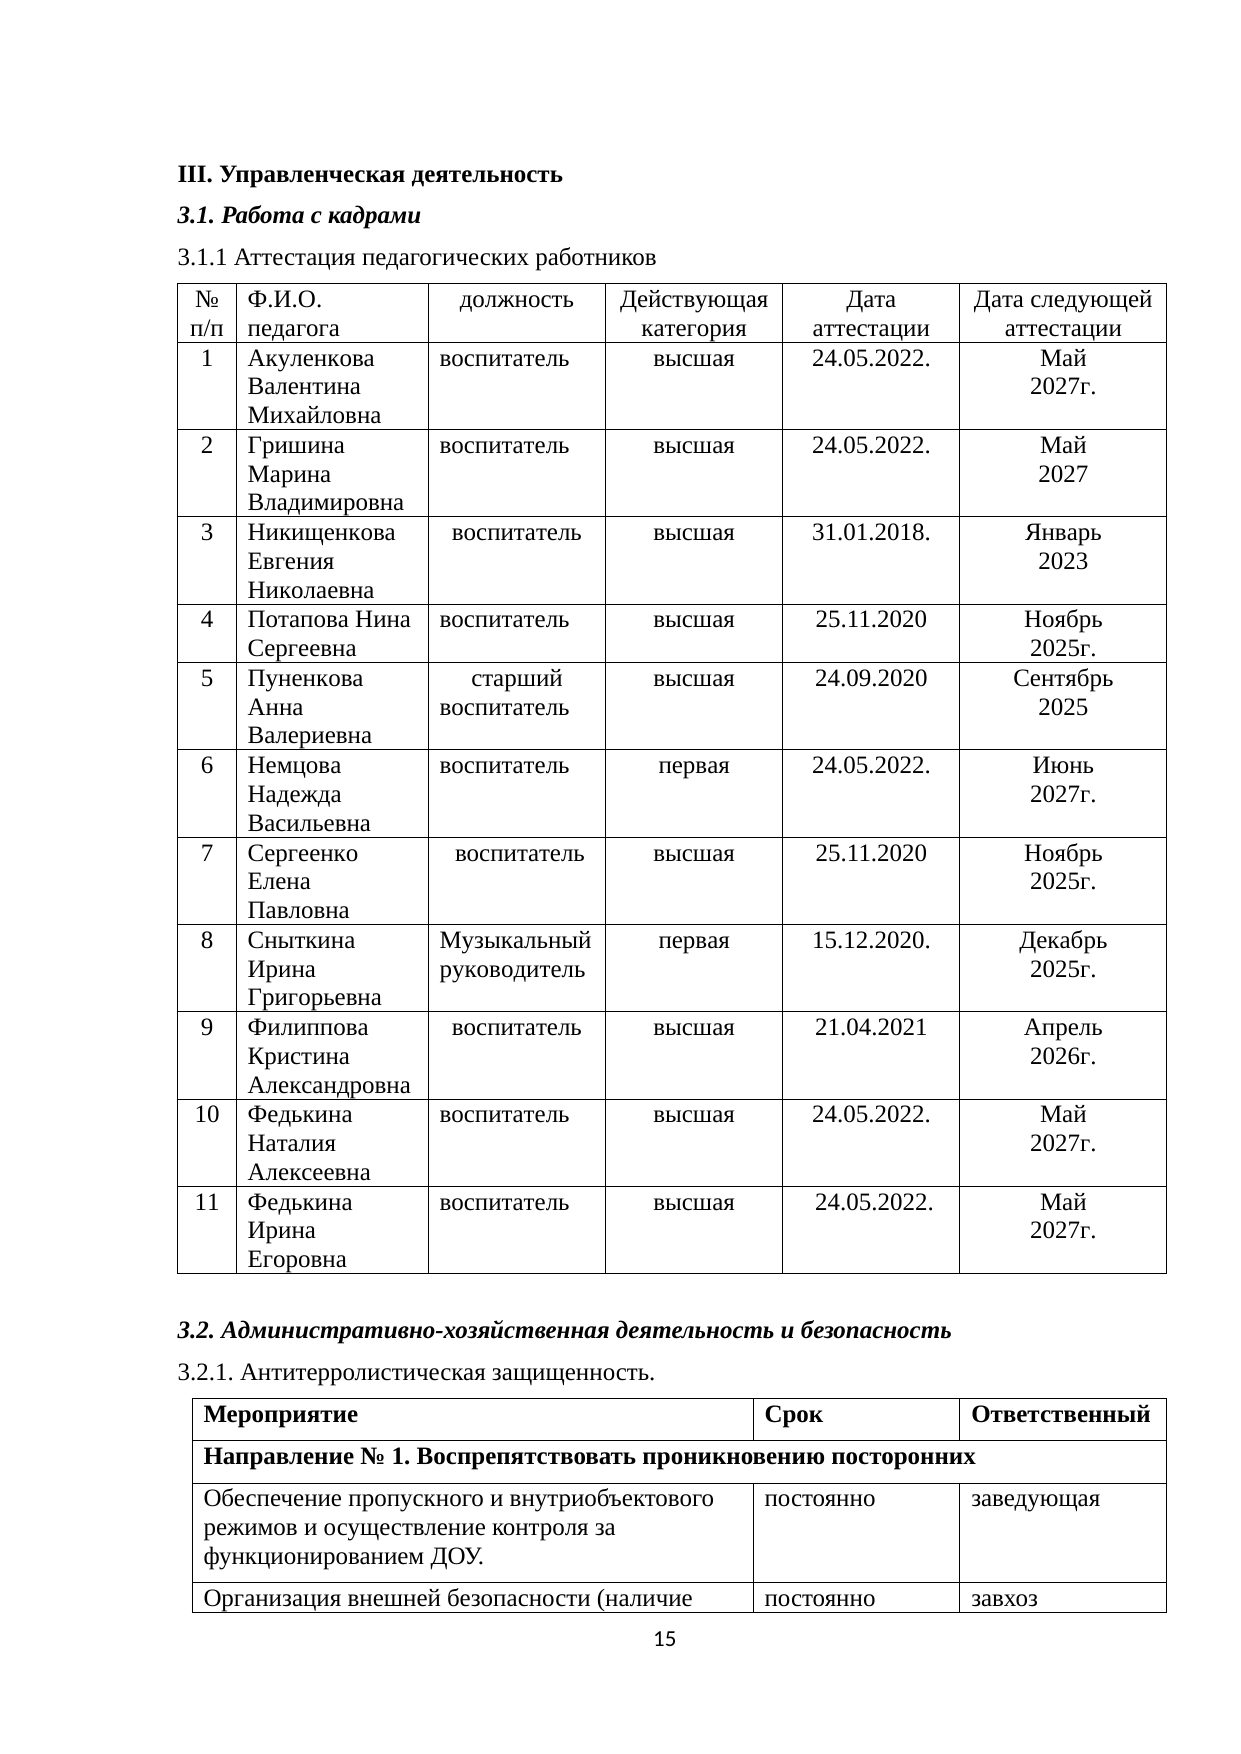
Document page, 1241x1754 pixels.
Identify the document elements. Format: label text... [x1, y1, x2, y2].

table_header Мероприятие [193, 1399, 753, 1440]
table_cell высшая [606, 430, 782, 516]
table_cell Музыкальный руководитель [429, 925, 605, 1011]
table_cell Май 2027г. [960, 1100, 1166, 1186]
text 3.2. Административно-хозяйственная деятельность и безопасность [177, 1315, 1152, 1344]
table_cell высшая [606, 1012, 782, 1098]
table_cell высшая [606, 1100, 782, 1186]
table_cell 11 [178, 1187, 236, 1273]
table_cell Сныткина Ирина Григорьевна [237, 925, 428, 1011]
table_cell Май 2027 [960, 430, 1166, 516]
table_cell высшая [606, 605, 782, 662]
table_cell 24.05.2022. [783, 343, 959, 429]
table_cell Июнь 2027г. [960, 750, 1166, 837]
table_cell Федькина Ирина Егоровна [237, 1187, 428, 1273]
table_cell воспитатель [429, 605, 605, 662]
table_cell 24.05.2022. [783, 1187, 959, 1273]
table_cell Никищенкова Евгения Николаевна [237, 517, 428, 603]
table_header Действующая категория [606, 284, 782, 342]
table_cell воспитатель [429, 1187, 605, 1273]
table_cell 24.05.2022. [783, 1100, 959, 1186]
table_header № п/п [178, 284, 236, 342]
table_cell Потапова Нина Сергеевна [237, 605, 428, 662]
table_cell первая [606, 750, 782, 837]
table_cell постоянно [754, 1583, 959, 1612]
table_header Дата следующей аттестации [960, 284, 1166, 342]
table_cell постоянно [754, 1484, 959, 1582]
table_cell 5 [178, 663, 236, 749]
table_cell высшая [606, 663, 782, 749]
table_header Ответственный [960, 1399, 1166, 1440]
table_cell воспитатель [429, 343, 605, 429]
table_header Срок [754, 1399, 959, 1440]
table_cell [193, 1583, 753, 1612]
text 3.2.1. Антитерролистическая защищенность. [177, 1357, 1152, 1385]
table_cell высшая [606, 517, 782, 603]
table_cell 2 [178, 430, 236, 516]
table_cell Гришина Марина Владимировна [237, 430, 428, 516]
table_cell 4 [178, 605, 236, 662]
table_cell Январь 2023 [960, 517, 1166, 603]
table_cell 7 [178, 838, 236, 924]
text III. Управленческая деятельность [177, 159, 1152, 188]
table_header должность [429, 284, 605, 342]
table_cell 1 [178, 343, 236, 429]
table_cell Сергеенко Елена Павловна [237, 838, 428, 924]
table_cell 24.05.2022. [783, 750, 959, 837]
table_cell Апрель 2026г. [960, 1012, 1166, 1098]
table_cell 24.09.2020 [783, 663, 959, 749]
table_cell 24.05.2022. [783, 430, 959, 516]
table_cell 6 [178, 750, 236, 837]
table_cell Федькина Наталия Алексеевна [237, 1100, 428, 1186]
table_cell заведующая [960, 1484, 1166, 1582]
table_cell 21.04.2021 [783, 1012, 959, 1098]
table_cell Май 2027г. [960, 343, 1166, 429]
table_cell Ноябрь 2025г. [960, 605, 1166, 662]
table_cell Ноябрь 2025г. [960, 838, 1166, 924]
table_cell первая [606, 925, 782, 1011]
table_cell воспитатель [429, 430, 605, 516]
table_cell воспитатель [429, 838, 605, 924]
table_cell воспитатель [429, 1012, 605, 1098]
table_cell Филиппова Кристина Александровна [237, 1012, 428, 1098]
table_cell завхоз [960, 1583, 1166, 1612]
table_cell Сентябрь 2025 [960, 663, 1166, 749]
table_cell высшая [606, 838, 782, 924]
text 3.1. Работа с кадрами [177, 201, 1152, 229]
table_cell Немцова Надежда Васильевна [237, 750, 428, 837]
table_cell Направление № 1. Воспрепятствовать проникновению посторонних [193, 1441, 1166, 1482]
table_cell воспитатель [429, 517, 605, 603]
table_cell Акуленкова Валентина Михайловна [237, 343, 428, 429]
text 3.1.1 Аттестация педагогических работников [177, 242, 1152, 271]
table_cell Май 2027г. [960, 1187, 1166, 1273]
table_cell старший воспитатель [429, 663, 605, 749]
table_cell 9 [178, 1012, 236, 1098]
table_cell 15.12.2020. [783, 925, 959, 1011]
table_cell воспитатель [429, 1100, 605, 1186]
table_cell 10 [178, 1100, 236, 1186]
table_cell 31.01.2018. [783, 517, 959, 603]
table_cell высшая [606, 1187, 782, 1273]
table_cell Декабрь 2025г. [960, 925, 1166, 1011]
table_cell Обеспечение пропускного и внутриобъектового режимов и осуществление контроля за функционированием ДОУ. [193, 1484, 753, 1582]
table_header Дата аттестации [783, 284, 959, 342]
table_cell 25.11.2020 [783, 838, 959, 924]
table_cell Пуненкова Анна Валериевна [237, 663, 428, 749]
table_cell 25.11.2020 [783, 605, 959, 662]
table_cell 3 [178, 517, 236, 603]
table_cell высшая [606, 343, 782, 429]
table_header Ф.И.О. педагога [237, 284, 428, 342]
table_cell 8 [178, 925, 236, 1011]
table_cell воспитатель [429, 750, 605, 837]
